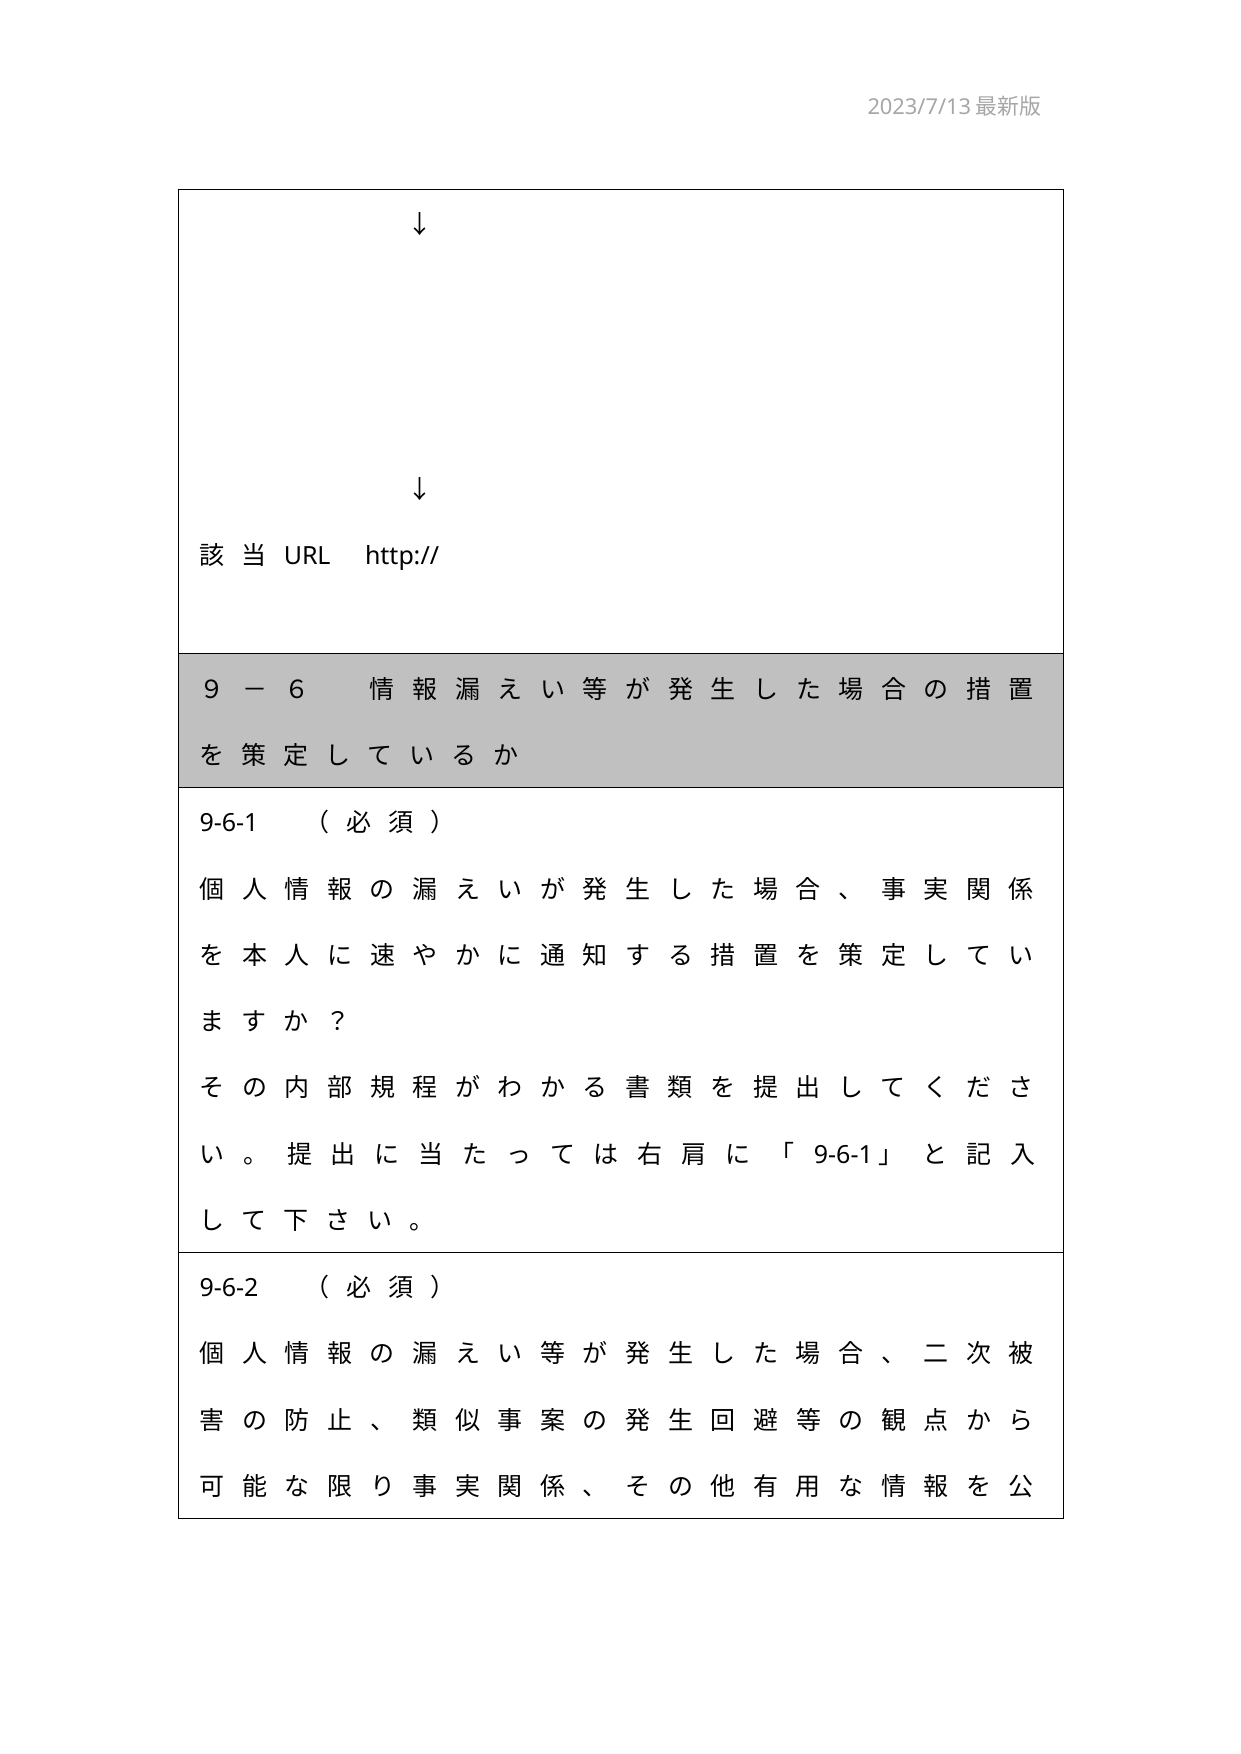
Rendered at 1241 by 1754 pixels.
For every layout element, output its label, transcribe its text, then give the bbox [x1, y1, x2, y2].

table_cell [179, 1253, 1063, 1518]
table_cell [179, 190, 1063, 653]
table_cell ９－６ 情報漏えい等が発生した場合の措置を策定しているか [179, 654, 1063, 787]
table_cell 9-6-1 （必須） 個人情報の漏えいが発生した場合、事実関係を本人に速やかに通知する措置を策定していますか？ その内部規程がわかる書類を提出してください。提出に当たっては右肩に「9-6-1」と記入して下さい。 [179, 788, 1063, 1252]
